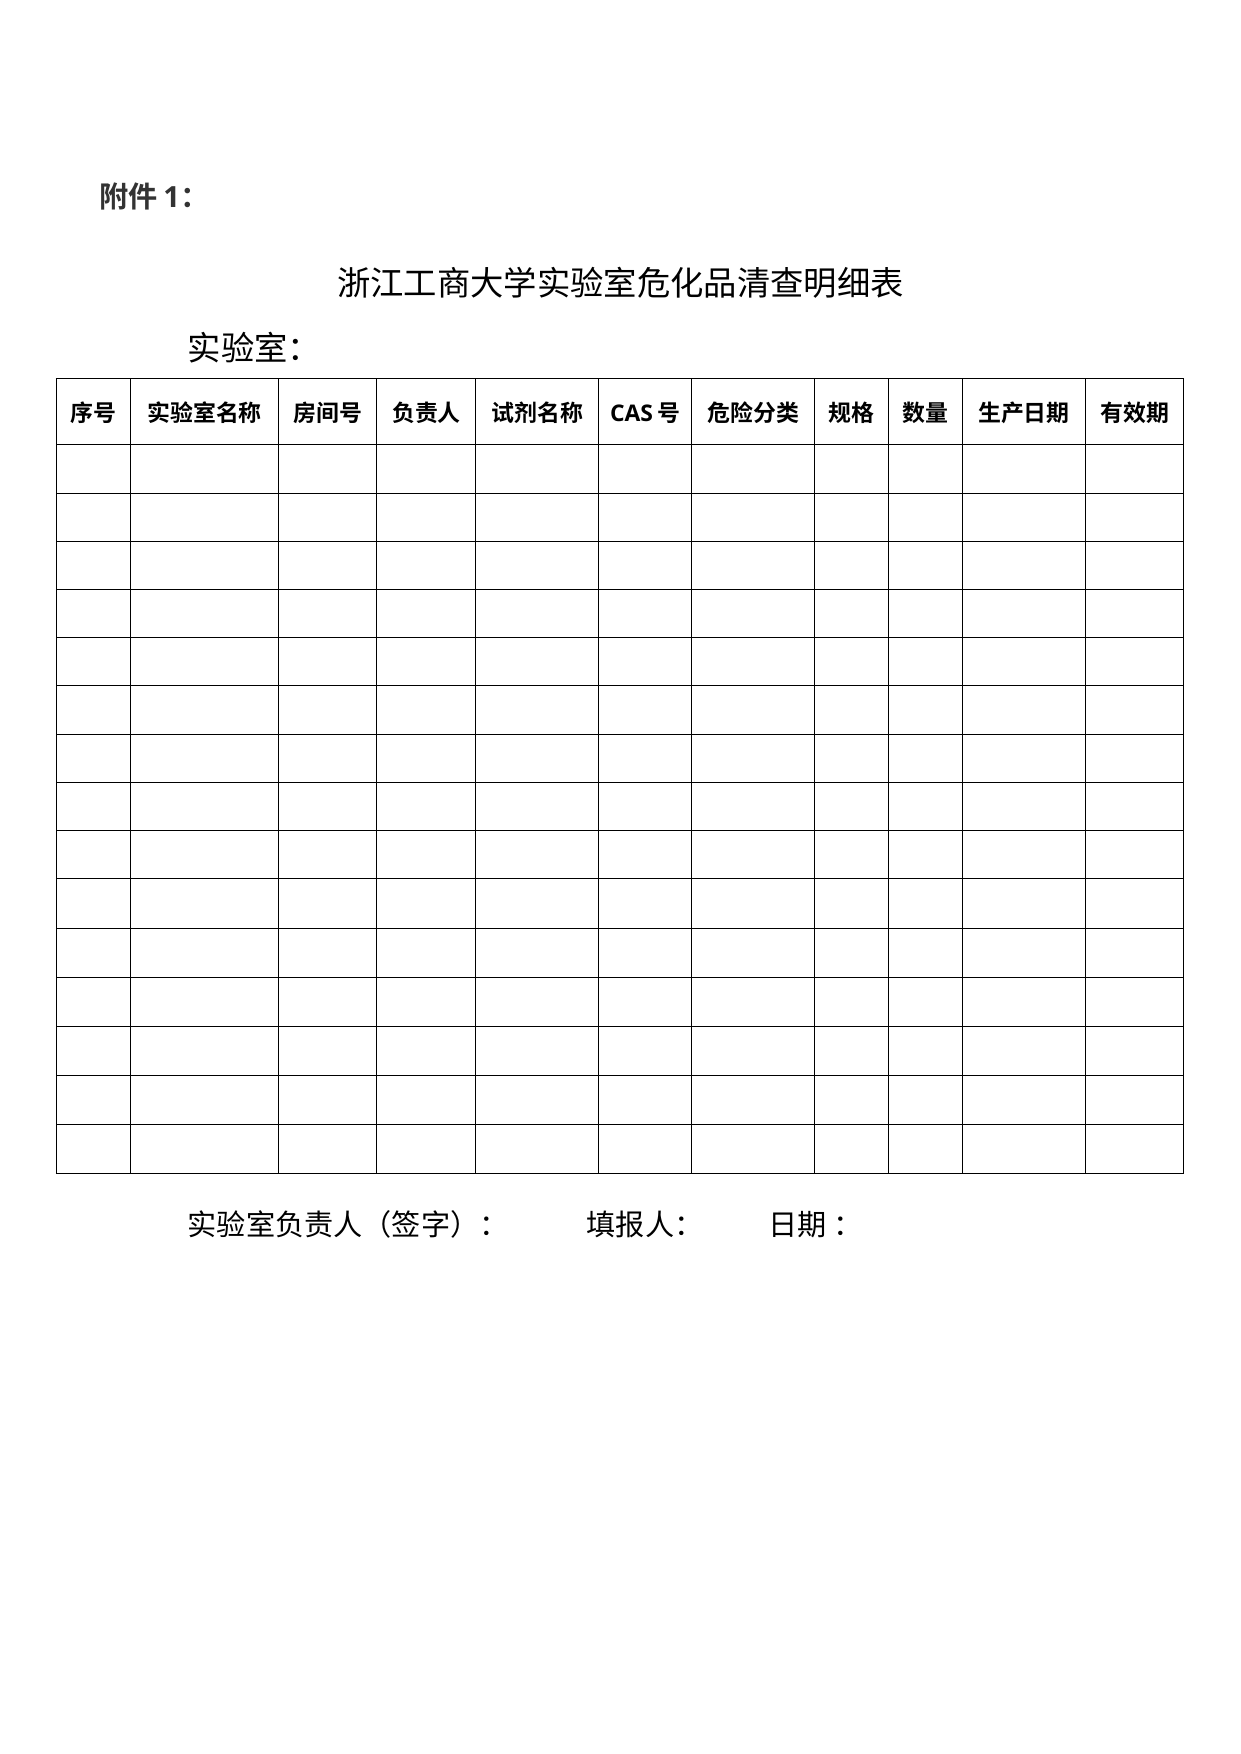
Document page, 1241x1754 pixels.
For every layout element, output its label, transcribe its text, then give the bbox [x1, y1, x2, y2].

table_cell [963, 638, 1085, 685]
table_cell [57, 929, 130, 977]
table_cell [377, 445, 475, 492]
table_cell [815, 494, 888, 541]
table_cell [57, 831, 130, 878]
table_cell [57, 686, 130, 733]
table_cell [1086, 590, 1183, 637]
table_cell [476, 735, 598, 782]
table_cell [599, 590, 691, 637]
table_cell [692, 638, 814, 685]
table_header 危险分类 [692, 379, 814, 444]
table_cell [963, 783, 1085, 830]
table_cell [815, 1076, 888, 1124]
table_cell [963, 686, 1085, 733]
table_cell [963, 978, 1085, 1026]
table_cell [1086, 686, 1183, 733]
table_cell [131, 831, 278, 878]
table_cell [815, 686, 888, 733]
table_cell [57, 783, 130, 830]
table_cell [57, 542, 130, 589]
table_cell [889, 494, 962, 541]
text 实验室： [187, 313, 1053, 378]
table_cell [889, 686, 962, 733]
table_cell [279, 542, 376, 589]
table_cell [476, 783, 598, 830]
table_cell [57, 590, 130, 637]
table_cell [377, 1076, 475, 1124]
table_cell [889, 831, 962, 878]
table_cell [599, 445, 691, 492]
table_cell [1086, 542, 1183, 589]
table_cell [1086, 1027, 1183, 1075]
table_cell [57, 1027, 130, 1075]
table_cell [476, 686, 598, 733]
text 附件1： [99, 162, 1206, 227]
table_cell [476, 1027, 598, 1075]
table_cell [476, 879, 598, 927]
table_cell [599, 978, 691, 1026]
table_cell [476, 494, 598, 541]
table_cell [279, 445, 376, 492]
table_cell [131, 445, 278, 492]
text 浙江工商大学实验室危化品清查明细表 [187, 248, 1053, 313]
table_cell [377, 494, 475, 541]
table_cell [57, 1076, 130, 1124]
table_cell [131, 1076, 278, 1124]
table_cell [57, 978, 130, 1026]
table_cell [377, 638, 475, 685]
table_cell [279, 735, 376, 782]
table_cell [131, 735, 278, 782]
table_cell [963, 831, 1085, 878]
table_cell [692, 978, 814, 1026]
table_cell [599, 686, 691, 733]
table_cell [815, 929, 888, 977]
table_cell [815, 1125, 888, 1173]
table_cell [377, 831, 475, 878]
table_cell [889, 783, 962, 830]
table_cell [692, 686, 814, 733]
table_cell [1086, 445, 1183, 492]
table_cell [377, 590, 475, 637]
table_cell [377, 879, 475, 927]
table_cell [279, 686, 376, 733]
table_header 房间号 [279, 379, 376, 444]
table_cell [1086, 1125, 1183, 1173]
table_cell [692, 831, 814, 878]
table_cell [279, 831, 376, 878]
table_header 规格 [815, 379, 888, 444]
table_cell [1086, 494, 1183, 541]
table_cell [599, 1125, 691, 1173]
table_cell [599, 735, 691, 782]
table_cell [963, 590, 1085, 637]
table_cell [131, 978, 278, 1026]
table_cell [476, 638, 598, 685]
table_cell [1086, 638, 1183, 685]
table_cell [279, 1125, 376, 1173]
table_cell [599, 879, 691, 927]
table_cell [692, 735, 814, 782]
table_cell [377, 686, 475, 733]
table_cell [279, 978, 376, 1026]
table_cell [131, 929, 278, 977]
table_cell [889, 1027, 962, 1075]
table_cell [279, 929, 376, 977]
table_cell [815, 638, 888, 685]
table_cell [599, 1076, 691, 1124]
table_cell [692, 879, 814, 927]
table_cell [963, 735, 1085, 782]
table_cell [476, 1125, 598, 1173]
table_cell [692, 783, 814, 830]
table_cell [57, 445, 130, 492]
table_cell [692, 590, 814, 637]
table_cell [279, 783, 376, 830]
table_header 序号 [57, 379, 130, 444]
table_header 实验室名称 [131, 379, 278, 444]
table_cell [131, 879, 278, 927]
table_cell [692, 445, 814, 492]
table_cell [57, 879, 130, 927]
table_cell [476, 542, 598, 589]
table_cell [1086, 929, 1183, 977]
table_cell [815, 783, 888, 830]
table_cell [131, 494, 278, 541]
table_cell [1086, 735, 1183, 782]
table_cell [476, 590, 598, 637]
table_cell [963, 542, 1085, 589]
table_cell [279, 638, 376, 685]
table_cell [476, 445, 598, 492]
table_cell [599, 1027, 691, 1075]
table_cell [815, 590, 888, 637]
table_cell [889, 638, 962, 685]
table_cell [476, 929, 598, 977]
table_cell [57, 735, 130, 782]
table_cell [131, 542, 278, 589]
table_cell [963, 494, 1085, 541]
table_header 数量 [889, 379, 962, 444]
table_header 试剂名称 [476, 379, 598, 444]
table_cell [279, 1027, 376, 1075]
table_cell [889, 590, 962, 637]
table_cell [889, 735, 962, 782]
table_cell [815, 879, 888, 927]
table_cell [815, 542, 888, 589]
table_cell [599, 831, 691, 878]
table_header 有效期 [1086, 379, 1183, 444]
table_cell [963, 929, 1085, 977]
table_cell [377, 929, 475, 977]
table_cell [279, 879, 376, 927]
table_cell [815, 831, 888, 878]
table_cell [692, 1125, 814, 1173]
table_cell [889, 929, 962, 977]
table_cell [1086, 1076, 1183, 1124]
table_cell [692, 929, 814, 977]
table_header CAS号 [599, 379, 691, 444]
table_cell [963, 879, 1085, 927]
table_cell [377, 1027, 475, 1075]
table_cell [963, 1076, 1085, 1124]
table_cell [1086, 978, 1183, 1026]
table_cell [815, 445, 888, 492]
table_cell [1086, 831, 1183, 878]
table_cell [131, 686, 278, 733]
table_cell [692, 494, 814, 541]
table_cell [131, 1027, 278, 1075]
table_cell [279, 1076, 376, 1124]
table_cell [599, 783, 691, 830]
table_cell [279, 494, 376, 541]
table_cell [476, 831, 598, 878]
table_cell [279, 590, 376, 637]
table_cell [1086, 879, 1183, 927]
table_cell [377, 735, 475, 782]
table_cell [889, 542, 962, 589]
table_cell [963, 445, 1085, 492]
table_cell [889, 445, 962, 492]
table_cell [57, 638, 130, 685]
table_cell [377, 978, 475, 1026]
table_cell [131, 783, 278, 830]
text 实验室负责人（签字）： 填报人： 日期 ： [187, 1191, 1053, 1256]
table_cell [476, 1076, 598, 1124]
table_cell [1086, 783, 1183, 830]
table_cell [963, 1125, 1085, 1173]
table_cell [692, 542, 814, 589]
table_cell [57, 1125, 130, 1173]
table_cell [377, 1125, 475, 1173]
table_cell [815, 735, 888, 782]
table_cell [692, 1076, 814, 1124]
table_cell [57, 494, 130, 541]
table_cell [131, 590, 278, 637]
table_cell [131, 638, 278, 685]
table_cell [476, 978, 598, 1026]
table_cell [889, 879, 962, 927]
table_cell [815, 1027, 888, 1075]
table_cell [963, 1027, 1085, 1075]
table_cell [377, 783, 475, 830]
table_cell [599, 494, 691, 541]
table_cell [131, 1125, 278, 1173]
table_cell [377, 542, 475, 589]
table_cell [889, 1125, 962, 1173]
table_cell [692, 1027, 814, 1075]
table_header 生产日期 [963, 379, 1085, 444]
table_cell [599, 638, 691, 685]
table_header 负责人 [377, 379, 475, 444]
table_cell [815, 978, 888, 1026]
table_cell [889, 978, 962, 1026]
table_cell [599, 542, 691, 589]
table_cell [889, 1076, 962, 1124]
table_cell [599, 929, 691, 977]
